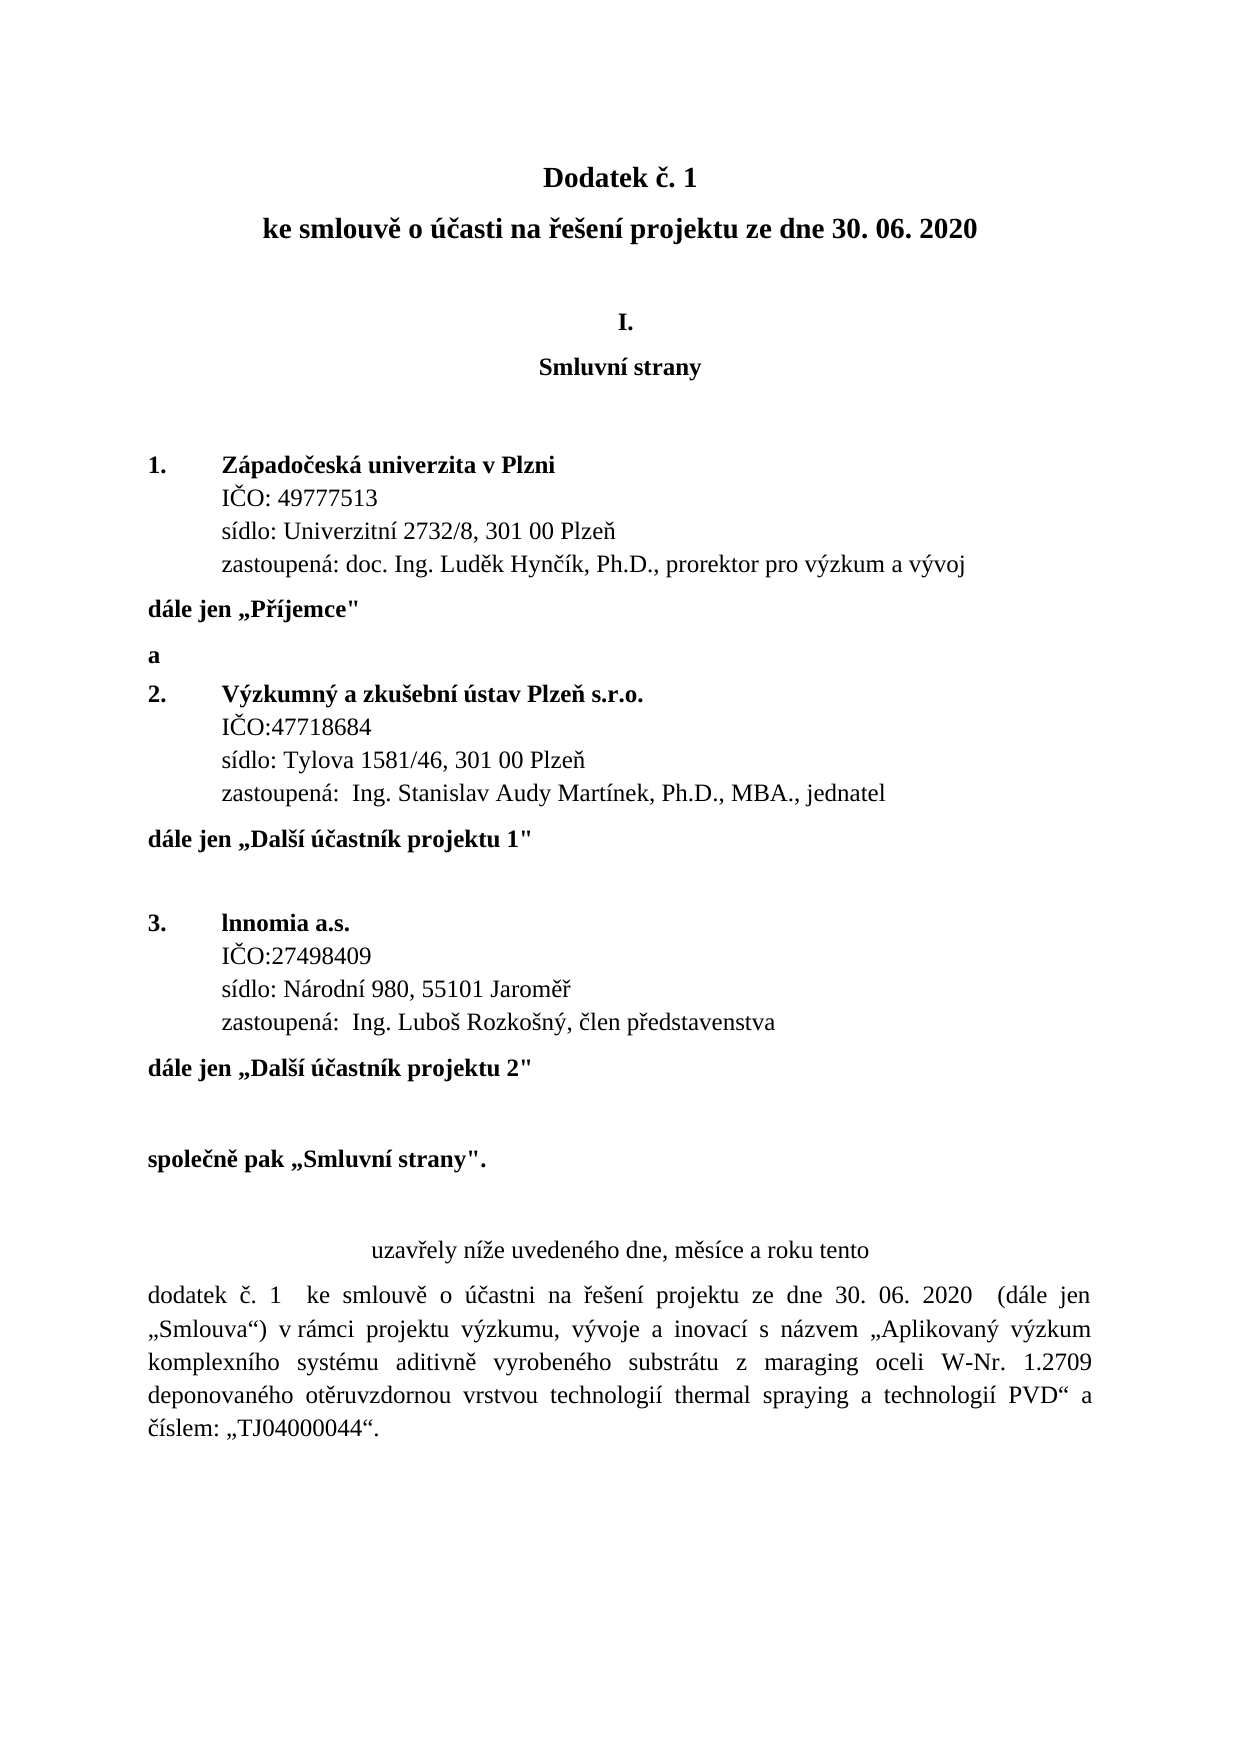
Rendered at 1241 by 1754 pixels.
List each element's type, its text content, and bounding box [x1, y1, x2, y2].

text zastoupená: Ing. Stanislav Audy Martínek, Ph.D., MBA., jednatel [148, 778, 1093, 807]
text 3. lnnomia a.s. [148, 908, 1093, 937]
text uzavřely níže uvedeného dne, měsíce a roku tento [148, 1235, 1093, 1264]
text 2. Výzkumný a zkušební ústav Plzeň s.r.o. [148, 679, 1093, 708]
text dále jen „Příjemce" [148, 594, 1093, 623]
text IČO:47718684 [148, 712, 1093, 741]
text dodatek č. 1 ke smlouvě o účastni na řešení projektu ze dne 30. 06. 2020 (dále jen „Smlouva“) v rámci projektu výzkumu, vývoje a inovací s názvem „Aplikovaný výzkum komplexního systému aditivně vyrobeného substrátu z maraging oceli W-Nr. 1.2709 deponovaného otěruvzdornou vrstvou technologií thermal spraying a technologií PVD“ a číslem: „TJ04000044“. [148, 1281, 1093, 1441]
text zastoupená: doc. Ing. Luděk Hynčík, Ph.D., prorektor pro výzkum a vývoj [148, 549, 1093, 577]
text Dodatek č. 1 [148, 160, 1093, 194]
text ke smlouvě o účasti na řešení projektu ze dne 30. 06. 2020 [148, 211, 1093, 245]
text a [148, 640, 1093, 668]
text sídlo: Tylova 1581/46, 301 00 Plzeň [148, 745, 1093, 774]
text I. [148, 307, 1093, 336]
text sídlo: Univerzitní 2732/8, 301 00 Plzeň [148, 516, 1093, 544]
text IČO:27498409 [148, 941, 1093, 970]
text dále jen „Další účastník projektu 2" [148, 1053, 1093, 1082]
text 1. Západočeská univerzita v Plzni [148, 450, 1093, 478]
text zastoupená: Ing. Luboš Rozkošný, člen představenstva [148, 1007, 1093, 1036]
text dále jen „Další účastník projektu 1" [148, 824, 1093, 852]
text společně pak „Smluvní strany". [148, 1144, 1093, 1173]
text sídlo: Národní 980, 55101 Jaroměř [148, 974, 1093, 1003]
text IČO: 49777513 [148, 483, 1093, 511]
text Smluvní strany [148, 352, 1093, 381]
